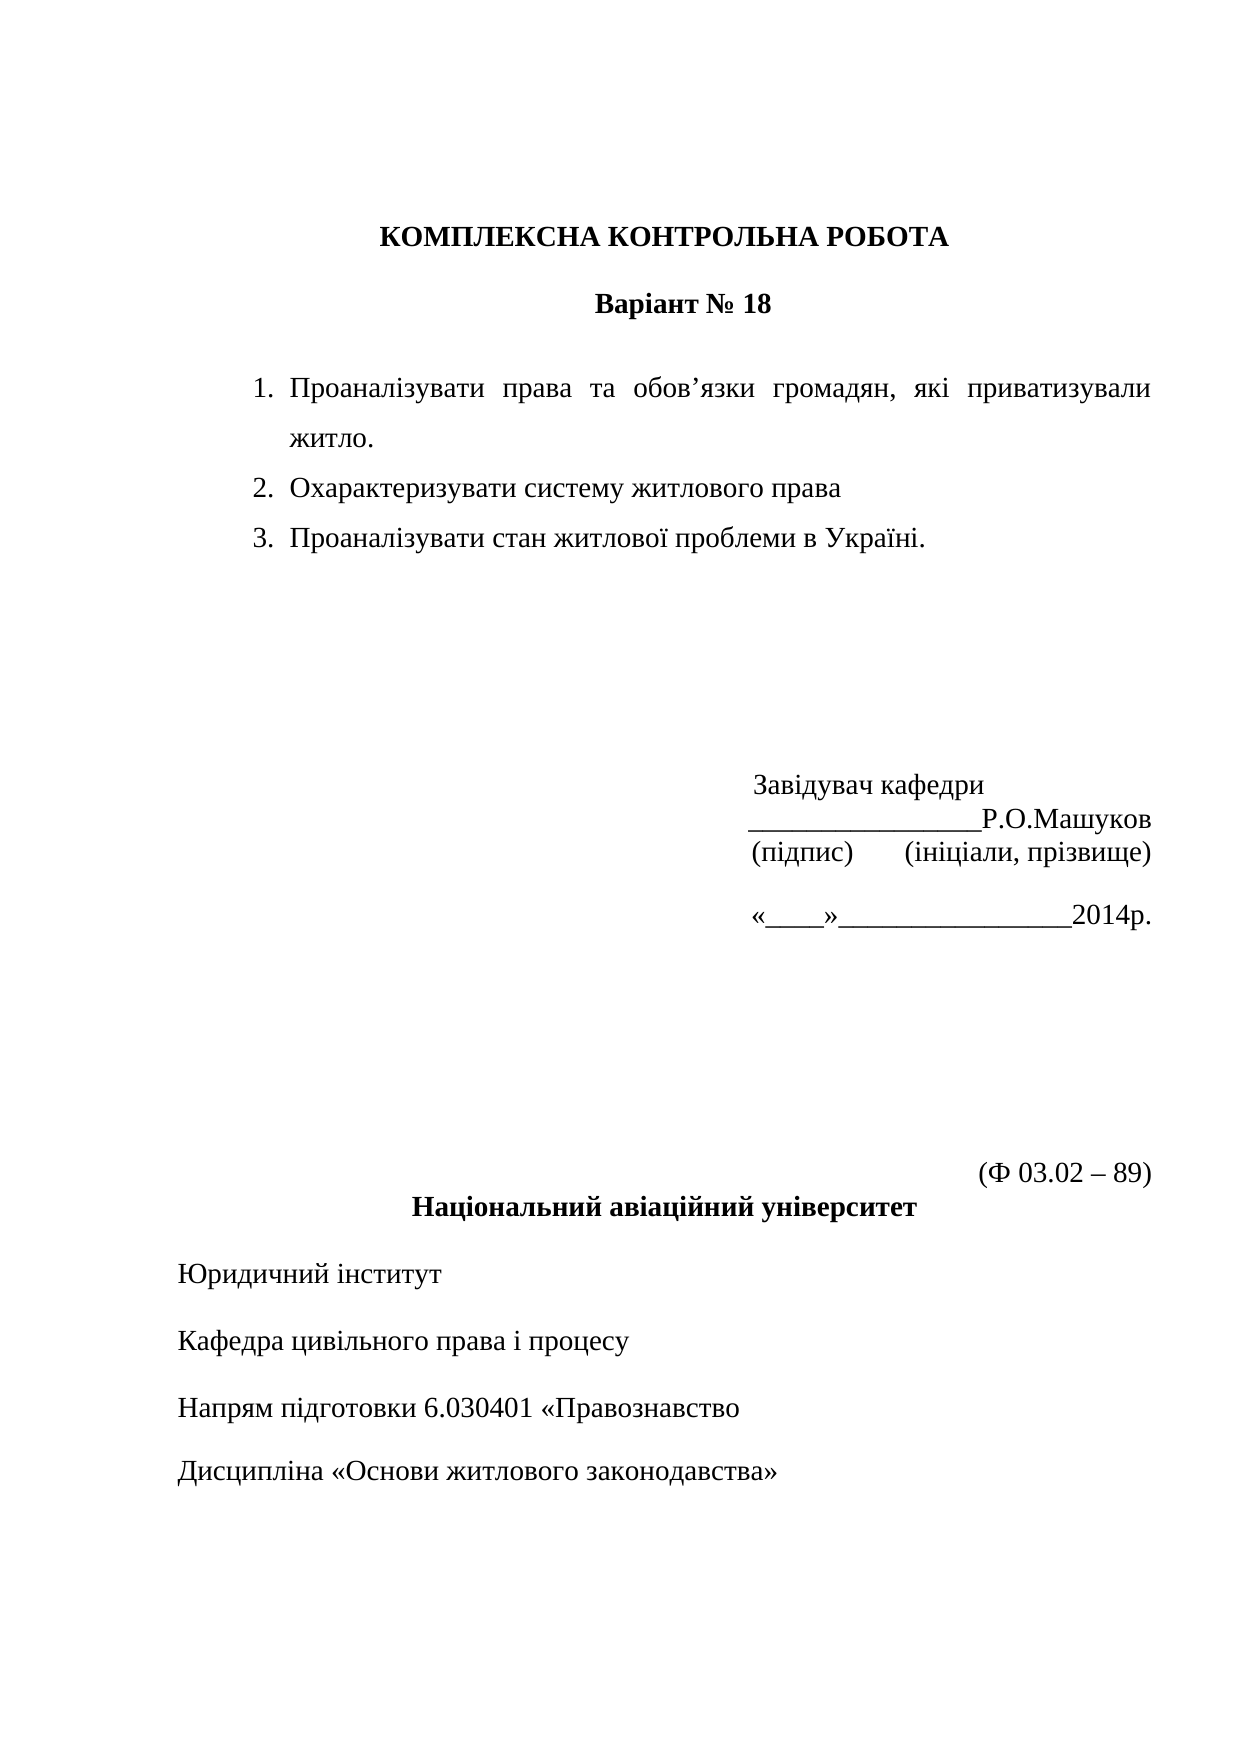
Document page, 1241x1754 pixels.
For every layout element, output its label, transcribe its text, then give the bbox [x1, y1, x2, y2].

subtitle КОМПЛЕКСНА КОНТРОЛЬНА РОБОТА [177, 219, 1152, 252]
subtitle Варіант № 18 [215, 286, 1152, 319]
list Проаналізувати стан житлової проблеми в Україні. [252, 521, 1152, 554]
text Кафедра цивільного права і процесу [177, 1323, 1152, 1357]
text ________________Р.О.Машуков [177, 801, 1152, 834]
text Завідувач кафедри [177, 767, 1152, 801]
text Юридичний інститут [177, 1256, 1152, 1290]
text (підпис) (ініціали, прізвище) [177, 834, 1152, 868]
subtitle (Ф 03.02 – 89) [177, 1156, 1152, 1189]
text Напрям підготовки 6.030401 «Правознавство [177, 1390, 1152, 1424]
subtitle Національний авіаційний університет [177, 1189, 1152, 1223]
text Дисципліна «Основи житлового законодавства» [177, 1453, 1152, 1486]
list Охарактеризувати систему житлового права [252, 470, 1152, 504]
text «____»________________2014р. [177, 897, 1152, 930]
list Проаналізувати права та обов’язки громадян, які приватизували житло. [252, 370, 1152, 453]
